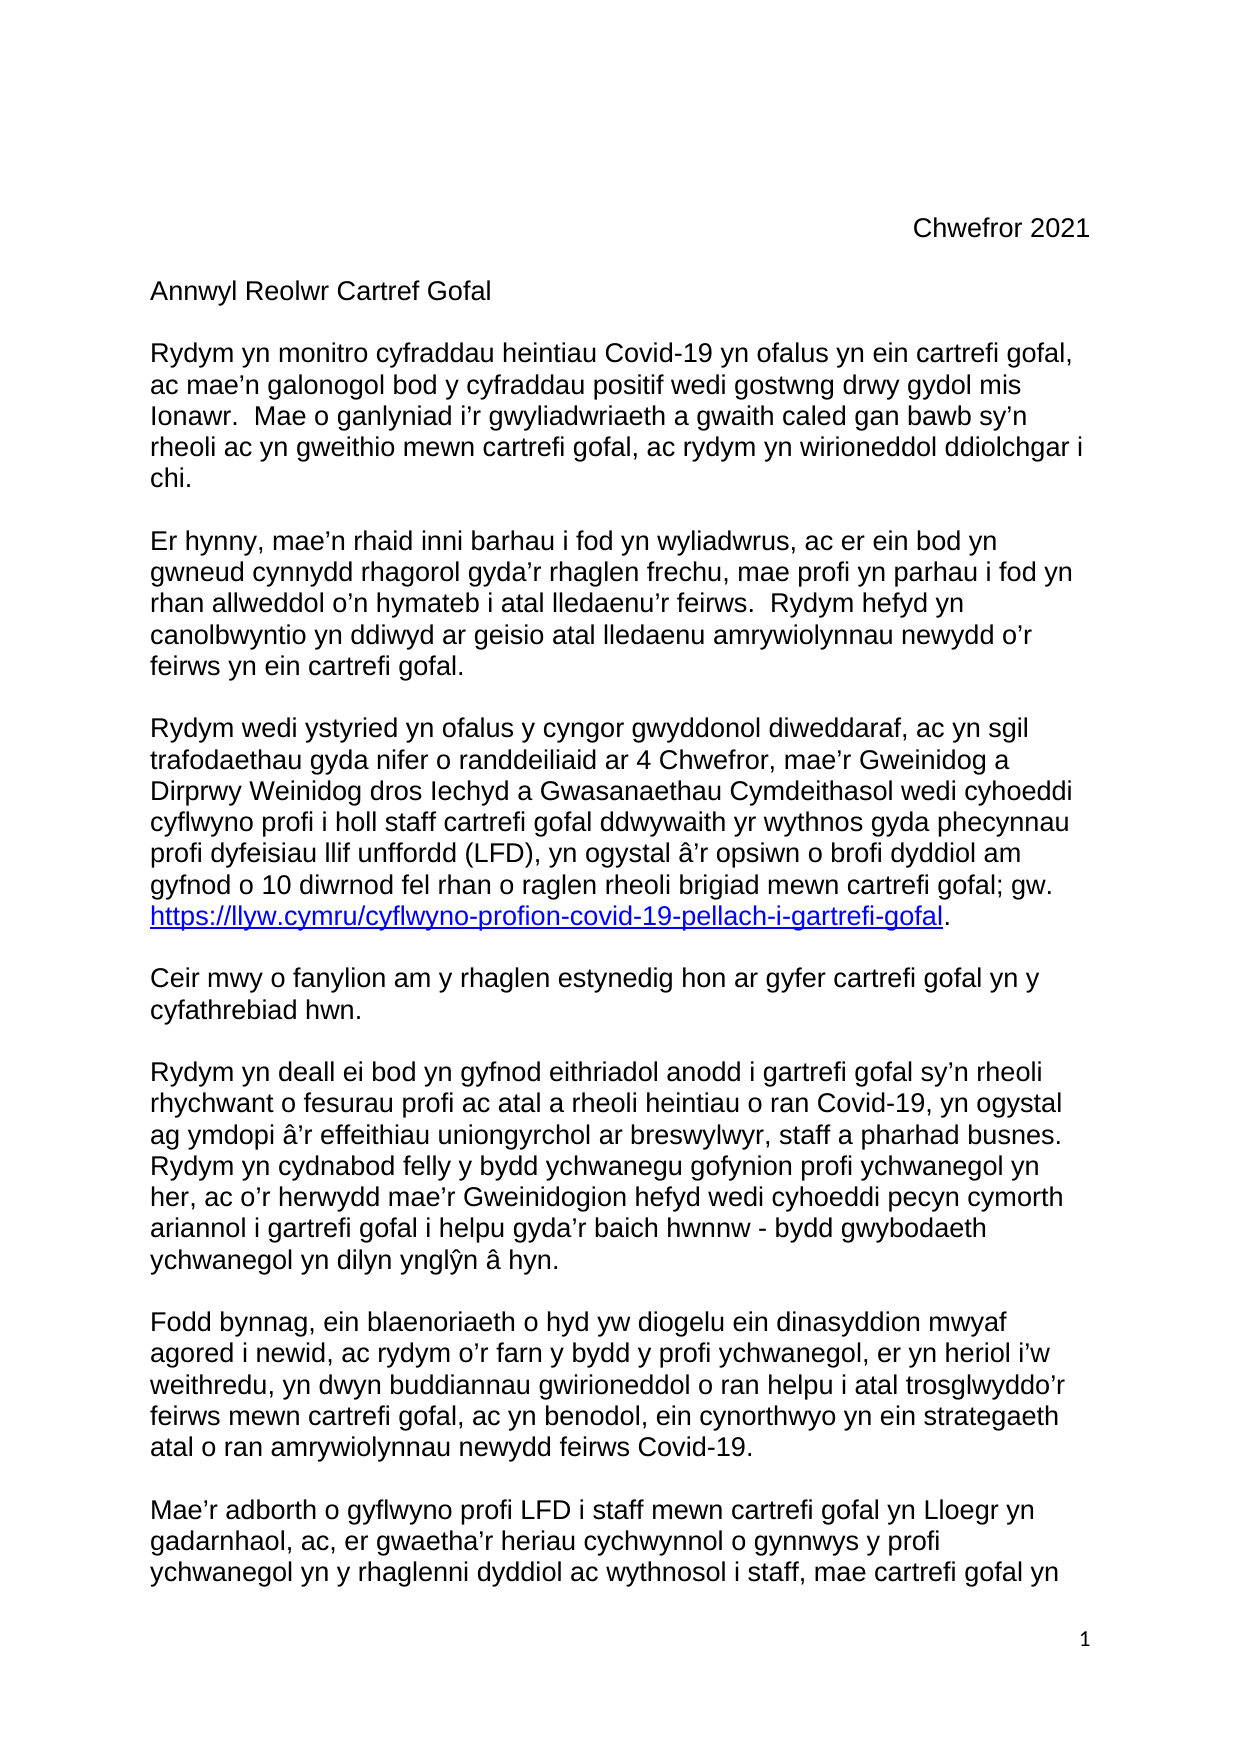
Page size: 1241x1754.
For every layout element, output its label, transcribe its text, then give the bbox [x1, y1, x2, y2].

text Annwyl Reolwr Cartref Gofal [150, 275, 1090, 306]
text Ceir mwy o fanylion am y rhaglen estynedig hon ar gyfer cartrefi gofal yn y cyfathrebiad hwn. [150, 962, 1090, 1025]
text Er hynny, mae’n rhaid inni barhau i fod yn wyliadwrus, ac er ein bod yn gwneud cynnydd rhagorol gyda’r rhaglen frechu, mae profi yn parhau i fod yn rhan allweddol o’n hymateb i atal lledaenu’r feirws. Rydym hefyd yn canolbwyntio yn ddiwyd ar geisio atal lledaenu amrywiolynnau newydd o’r feirws yn ein cartrefi gofal. [150, 525, 1090, 681]
text Rydym yn monitro cyfraddau heintiau Covid-19 yn ofalus yn ein cartrefi gofal, ac mae’n galonogol bod y cyfraddau positif wedi gostwng drwy gydol mis Ionawr. Mae o ganlyniad i’r gwyliadwriaeth a gwaith caled gan bawb sy’n rheoli ac yn gweithio mewn cartrefi gofal, ac rydym yn wirioneddol ddiolchgar i chi. [150, 337, 1090, 494]
text Fodd bynnag, ein blaenoriaeth o hyd yw diogelu ein dinasyddion mwyaf agored i newid, ac rydym o’r farn y bydd y profi ychwanegol, er yn heriol i’w weithredu, yn dwyn buddiannau gwirioneddol o ran helpu i atal trosglwyddo’r feirws mewn cartrefi gofal, ac yn benodol, ein cynorthwyo yn ein strategaeth atal o ran amrywiolynnau newydd feirws Covid-19. [150, 1306, 1090, 1462]
text Rydym wedi ystyried yn ofalus y cyngor gwyddonol diweddaraf, ac yn sgil trafodaethau gyda nifer o randdeiliaid ar 4 Chwefror, mae’r Gweinidog a Dirprwy Weinidog dros Iechyd a Gwasanaethau Cymdeithasol wedi cyhoeddi cyflwyno profi i holl staff cartrefi gofal ddwywaith yr wythnos gyda phecynnau profi dyfeisiau llif unffordd (LFD), yn ogystal â’r opsiwn o brofi dyddiol am gyfnod o 10 diwrnod fel rhan o raglen rheoli brigiad mewn cartrefi gofal; gw. https://llyw.cymru/cyflwyno-profion-covid-19-pellach-i-gartrefi-gofal. [150, 712, 1090, 931]
text Chwefror 2021 [150, 212, 1090, 244]
text Rydym yn deall ei bod yn gyfnod eithriadol anodd i gartrefi gofal sy’n rheoli rhychwant o fesurau profi ac atal a rheoli heintiau o ran Covid-19, yn ogystal ag ymdopi â’r effeithiau uniongyrchol ar breswylwyr, staff a pharhad busnes. Rydym yn cydnabod felly y bydd ychwanegu gofynion profi ychwanegol yn her, ac o’r herwydd mae’r Gweinidogion hefyd wedi cyhoeddi pecyn cymorth ariannol i gartrefi gofal i helpu gyda’r baich hwnnw - bydd gwybodaeth ychwanegol yn dilyn ynglŷn â hyn. [150, 1056, 1090, 1275]
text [150, 1494, 1090, 1587]
